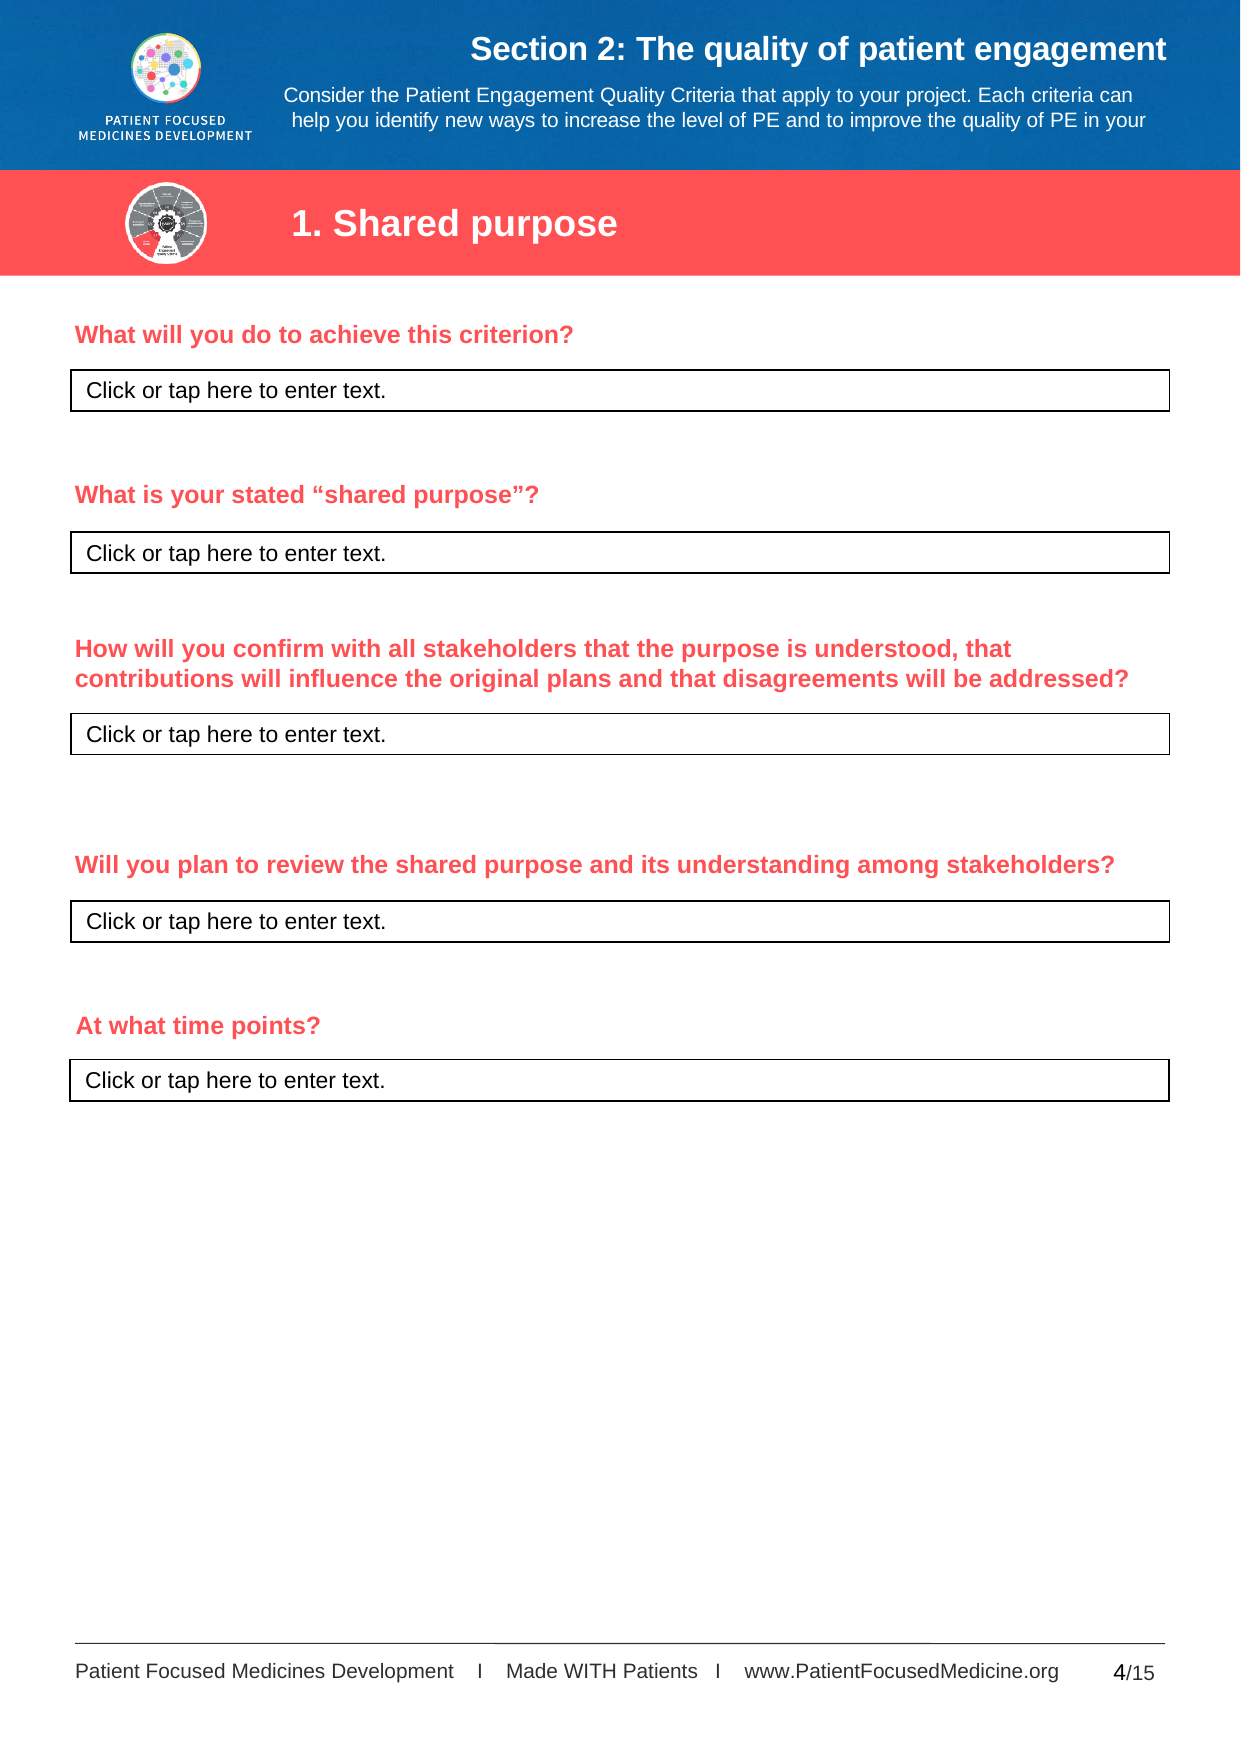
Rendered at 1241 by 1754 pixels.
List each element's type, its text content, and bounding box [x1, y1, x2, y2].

text What will you do to achieve this criterion? [74, 320, 1240, 349]
text What is your stated “shared purpose”? [74, 480, 1240, 509]
picture [0, 0, 1241, 170]
text At what time points? [75, 1011, 1240, 1040]
text How will you confirm with all stakeholders that the purpose is understood, that contributions will influence the original plans and that disagreements will be addressed? [74, 634, 1132, 693]
picture [125, 182, 207, 264]
text Will you plan to review the shared purpose and its understanding among stakeholders? [74, 850, 1240, 879]
